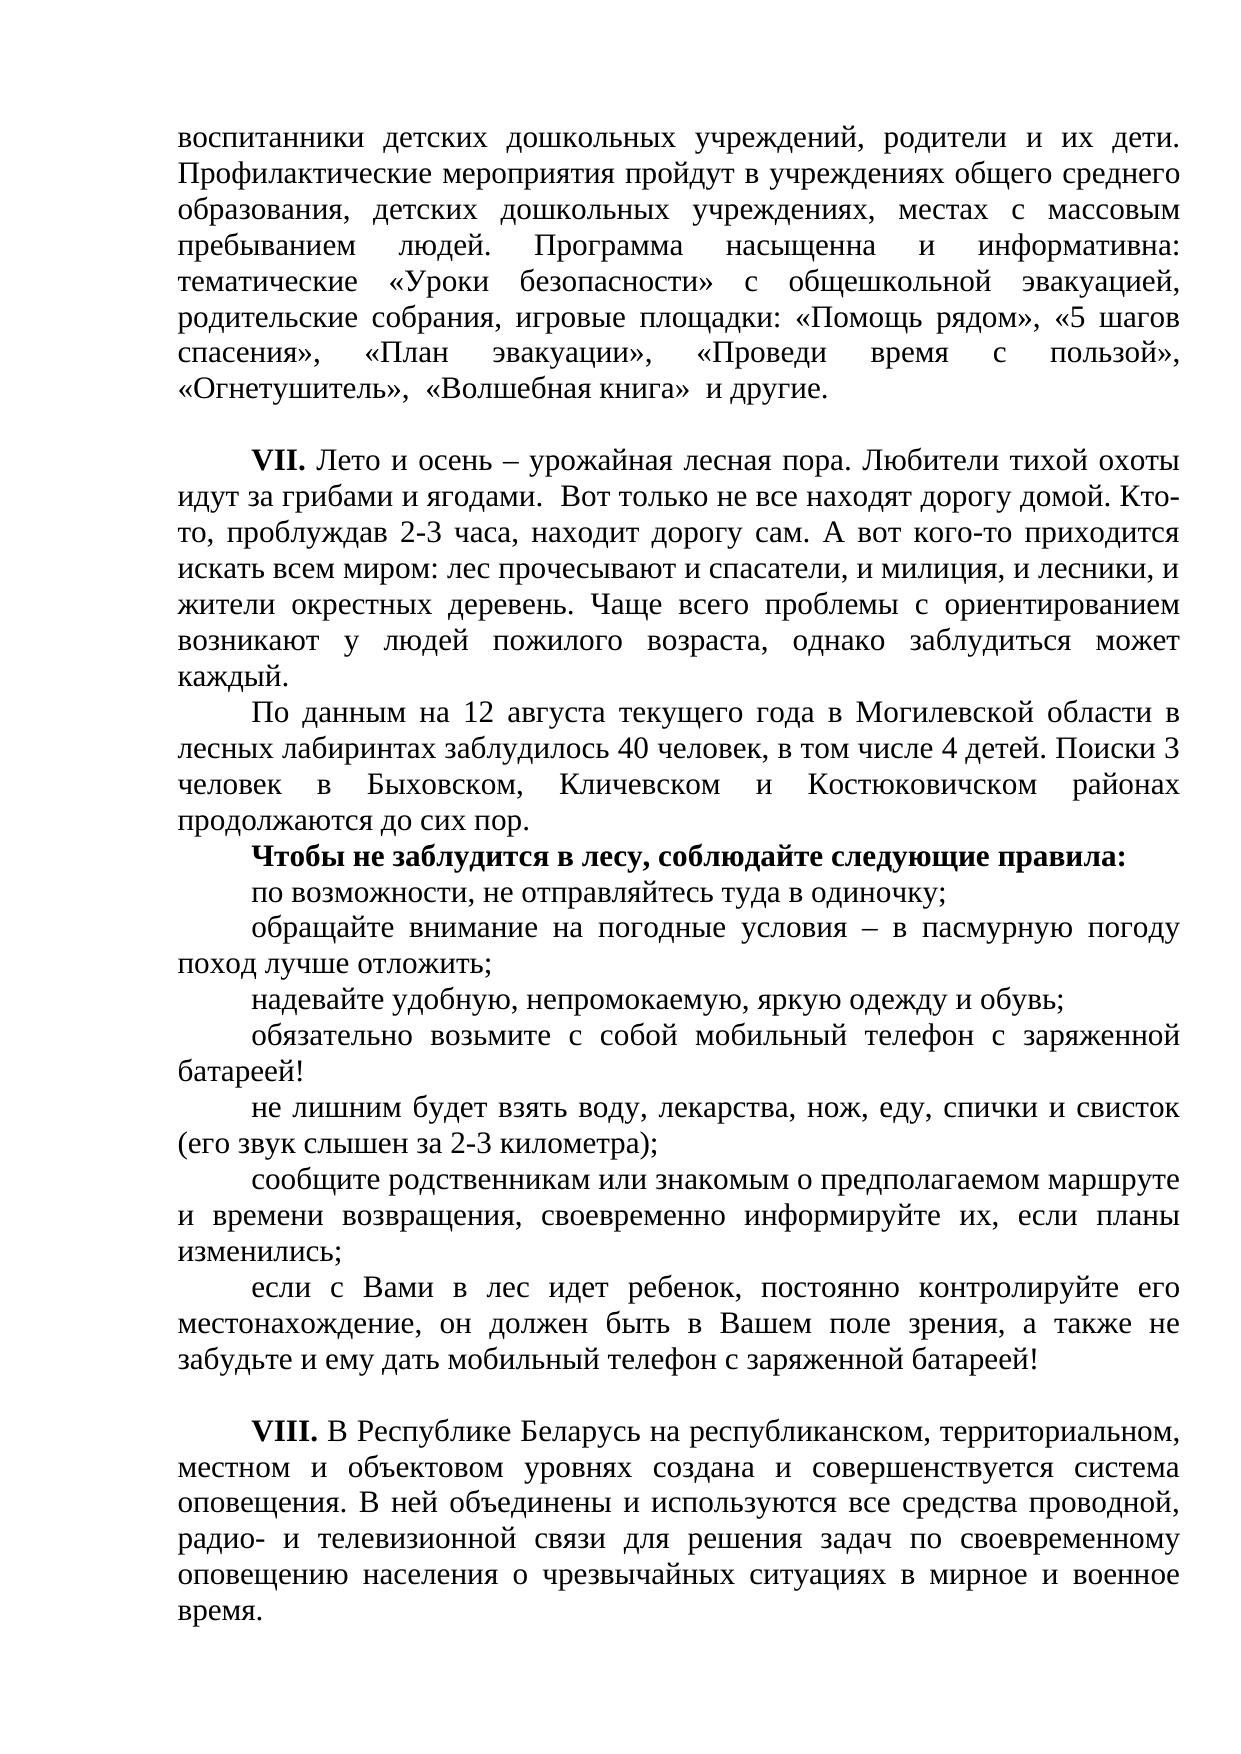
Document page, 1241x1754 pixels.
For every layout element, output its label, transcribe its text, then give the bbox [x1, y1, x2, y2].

text по возможности, не отправляйтесь туда в одиночку; [177, 873, 1181, 909]
text если с Вами в лес идет ребенок, постоянно контролируйте его местонахождение, он должен быть в Вашем поле зрения, а также не забудьте и ему дать мобильный телефон с заряженной батареей! [177, 1268, 1181, 1376]
text надевайте удобную, непромокаемую, яркую одежду и обувь; [177, 981, 1181, 1017]
text VIII. В Республике Беларусь на республиканском, территориальном, местном и объектовом уровнях создана и совершенствуется система оповещения. В ней объединены и используются все средства проводной, радио- и телевизионной связи для решения задач по своевременному оповещению населения о чрезвычайных ситуациях в мирное и военное время. [177, 1412, 1181, 1627]
text По данным на 12 августа текущего года в Могилевской области в лесных лабиринтах заблудилось 40 человек, в том числе 4 детей. Поиски 3 человек в Быховском, Кличевском и Костюковичском районах продолжаются до сих пор. [177, 693, 1181, 837]
text обращайте внимание на погодные условия – в пасмурную погоду поход лучше отложить; [177, 909, 1181, 981]
text сообщите родственникам или знакомым о предполагаемом маршруте и времени возвращения, своевременно информируйте их, если планы изменились; [177, 1160, 1181, 1268]
text VII. Лето и осень – урожайная лесная пора. Любители тихой охоты идут за грибами и ягодами. Вот только не все находят дорогу домой. Кто-то, проблуждав 2-3 часа, находит дорогу сам. А вот кого-то приходится искать всем миром: лес прочесывают и спасатели, и милиция, и лесники, и жители окрестных деревень. Чаще всего проблемы с ориентированием возникают у людей пожилого возраста, однако заблудиться может каждый. [177, 442, 1181, 693]
text Чтобы не заблудится в лесу, соблюдайте следующие правила: [177, 837, 1181, 873]
text обязательно возьмите с собой мобильный телефон с заряженной батареей! [177, 1017, 1181, 1088]
text не лишним будет взять воду, лекарства, нож, еду, спички и свисток (его звук слышен за 2-3 километра); [177, 1088, 1181, 1160]
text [177, 118, 1181, 406]
